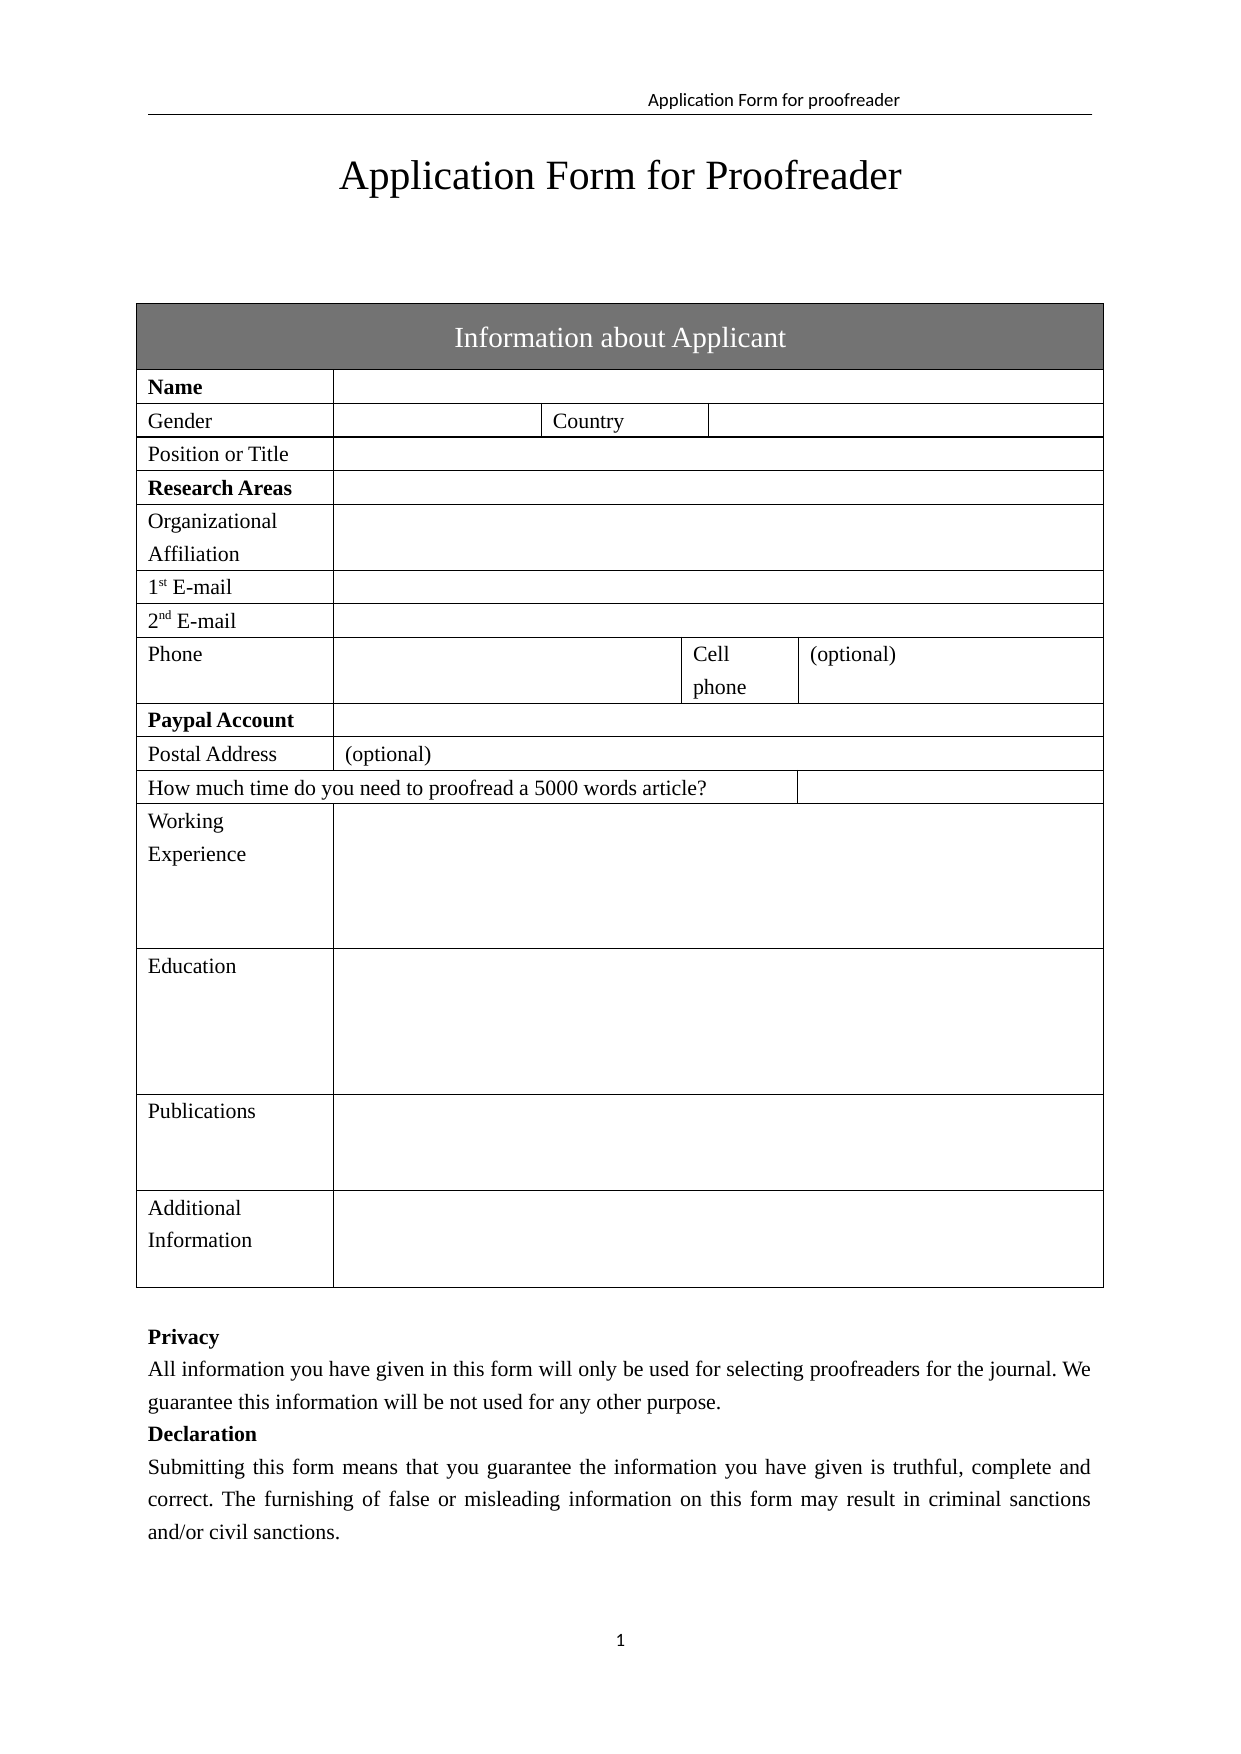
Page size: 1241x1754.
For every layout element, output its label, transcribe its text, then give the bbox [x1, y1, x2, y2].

text Declaration [148, 1418, 1092, 1450]
table_cell [334, 604, 1103, 637]
table_cell [334, 949, 1103, 1094]
table_cell [334, 471, 1103, 503]
table_cell [334, 1095, 1103, 1190]
table_cell [334, 370, 1103, 403]
table_cell Country [542, 404, 708, 436]
table_cell How much time do you need to proofread a 5000 words article? [137, 771, 797, 803]
table_cell [334, 638, 681, 703]
table_cell Position or Title [137, 438, 333, 470]
table_cell 1st E-mail [137, 571, 333, 603]
table_cell Working Experience [137, 804, 333, 948]
text Submitting this form means that you guarantee the information you have given is truthful, complete and correct. The furnishing of false or misleading information on this form may result in criminal sanctions and/or civil sanctions. [148, 1450, 1092, 1548]
table_cell Education [137, 949, 333, 1094]
table_cell Postal Address [137, 737, 333, 770]
table_cell Name [137, 370, 333, 403]
table_cell Phone [137, 638, 333, 703]
table_cell Publications [137, 1095, 333, 1190]
table_cell (optional) [334, 737, 1103, 770]
table_cell [334, 704, 1103, 736]
table_cell [334, 571, 1103, 603]
table_header Information about Applicant [137, 304, 1103, 369]
text Privacy [148, 1320, 1092, 1353]
table_cell [334, 505, 1103, 569]
table_cell [798, 771, 1103, 803]
table_cell Research Areas [137, 471, 333, 503]
text Application Form for Proofreader [148, 142, 1092, 207]
table_cell [334, 438, 1103, 470]
text All information you have given in this form will only be used for selecting proofreaders for the journal. We guarantee this information will be not used for any other purpose. [148, 1353, 1092, 1418]
table_cell Cell phone [682, 638, 798, 703]
table_cell [334, 1191, 1103, 1287]
table_cell Additional Information [137, 1191, 333, 1287]
table_cell [709, 404, 1103, 436]
table_cell Paypal Account [137, 704, 333, 736]
table_cell Gender [137, 404, 333, 436]
table_cell 2nd E-mail [137, 604, 333, 637]
table_cell Organizational Affiliation [137, 505, 333, 569]
table_cell (optional) [799, 638, 1103, 703]
table_cell [334, 404, 541, 436]
table_cell [334, 804, 1103, 948]
